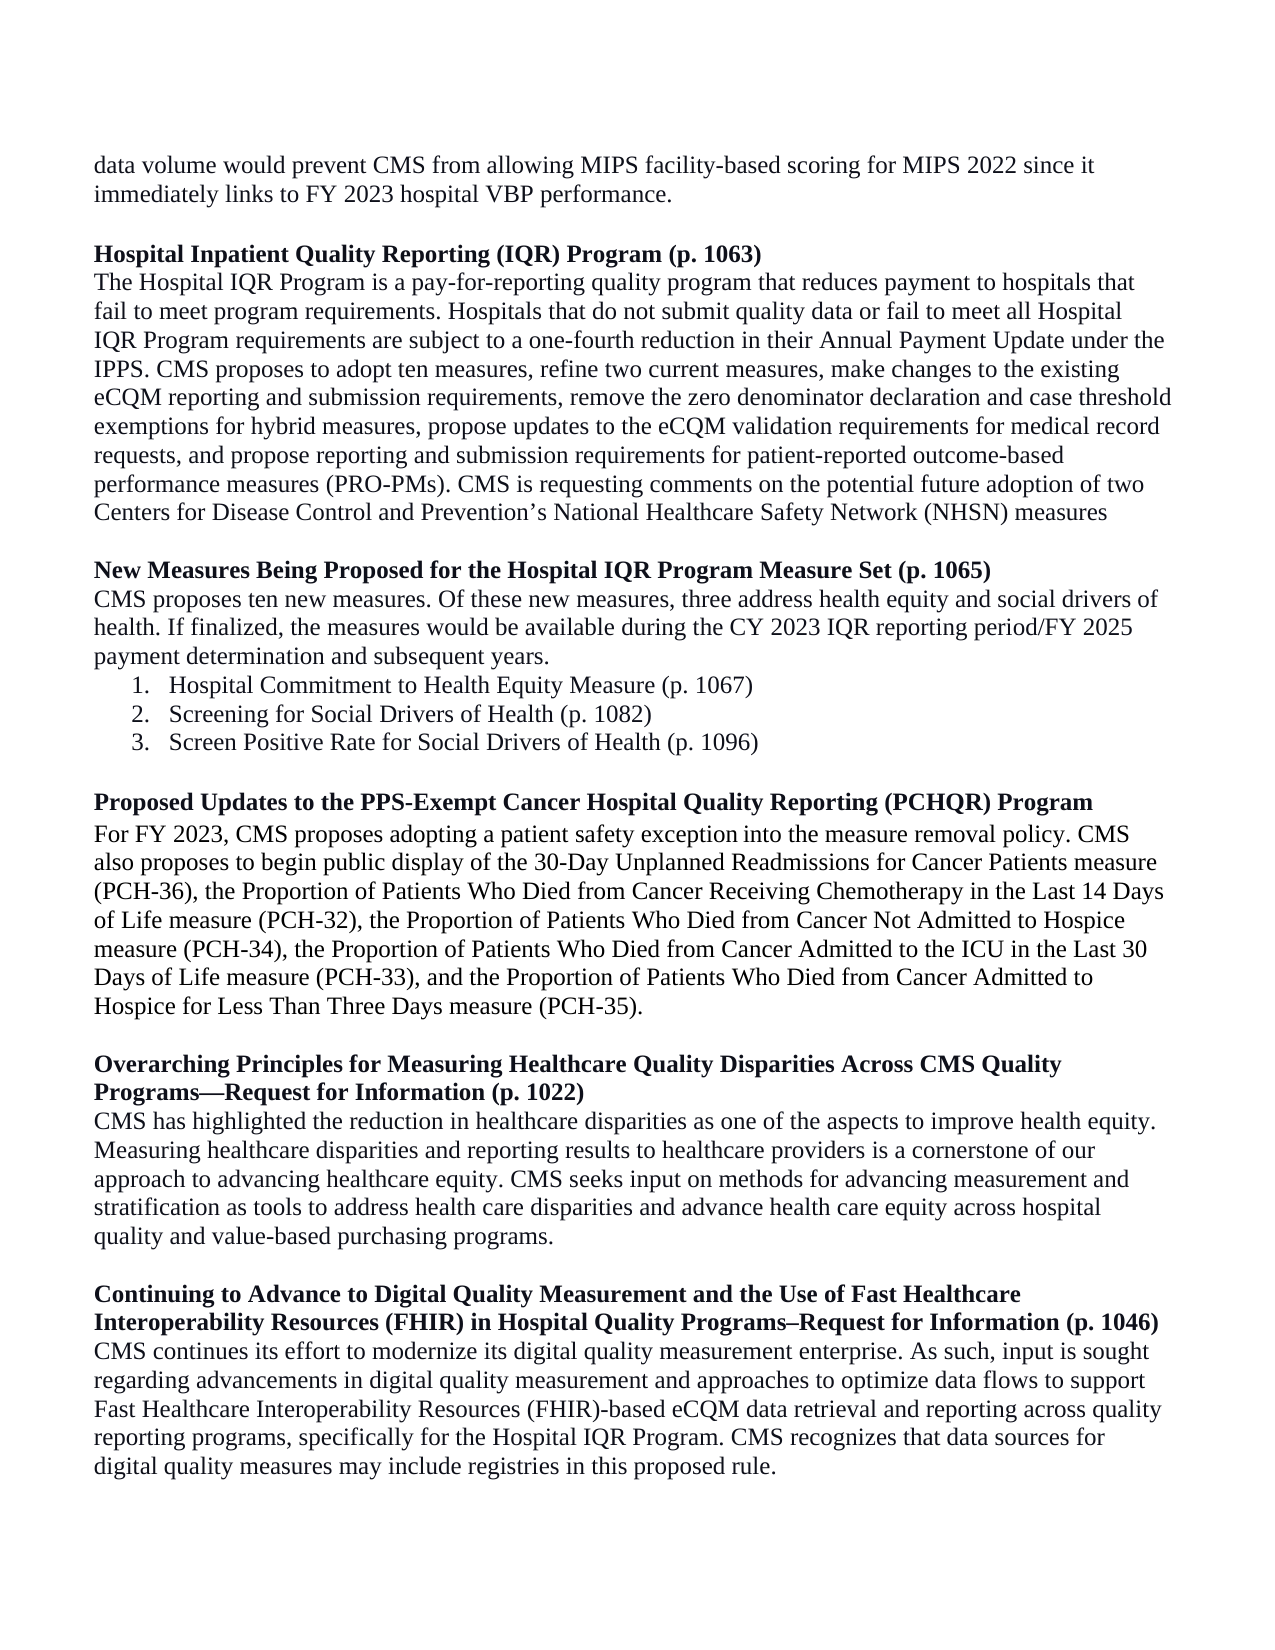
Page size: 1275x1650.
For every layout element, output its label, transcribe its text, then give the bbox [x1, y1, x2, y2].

text New Measures Being Proposed for the Hospital IQR Program Measure Set (p. 1065) [94, 555, 1172, 584]
text Proposed Updates to the PPS-Exempt Cancer Hospital Quality Reporting (PCHQR) Program [94, 787, 1172, 816]
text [94, 150, 1172, 207]
list Hospital Commitment to Health Equity Measure (p. 1067) [131, 670, 1172, 699]
text Continuing to Advance to Digital Quality Measurement and the Use of Fast Healthcare Interoperability Resources (FHIR) in Hospital Quality Programs–Request for Information (p. 1046) [94, 1279, 1172, 1336]
text The Hospital IQR Program is a pay-for-reporting quality program that reduces payment to hospitals that fail to meet program requirements. Hospitals that do not submit quality data or fail to meet all Hospital IQR Program requirements are subject to a one-fourth reduction in their Annual Payment Update under the IPPS. CMS proposes to adopt ten measures, refine two current measures, make changes to the existing eCQM reporting and submission requirements, remove the zero denominator declaration and case threshold exemptions for hybrid measures, propose updates to the eCQM validation requirements for medical record requests, and propose reporting and submission requirements for patient-reported outcome-based performance measures (PRO-PMs). CMS is requesting comments on the potential future adoption of two Centers for Disease Control and Prevention’s National Healthcare Safety Network (NHSN) measures [94, 267, 1172, 526]
text CMS has highlighted the reduction in healthcare disparities as one of the aspects to improve health equity. Measuring healthcare disparities and reporting results to healthcare providers is a cornerstone of our approach to advancing healthcare equity. CMS seeks input on methods for advancing measurement and stratification as tools to address health care disparities and advance health care equity across hospital quality and value-based purchasing programs. [94, 1106, 1172, 1250]
list Screening for Social Drivers of Health (p. 1082) [131, 699, 1172, 727]
list Screen Positive Rate for Social Drivers of Health (p. 1096) [131, 727, 1172, 756]
text Hospital Inpatient Quality Reporting (IQR) Program (p. 1063) [94, 239, 1172, 267]
text Overarching Principles for Measuring Healthcare Quality Disparities Across CMS Quality Programs—Request for Information (p. 1022) [94, 1049, 1172, 1106]
text CMS continues its effort to modernize its digital quality measurement enterprise. As such, input is sought regarding advancements in digital quality measurement and approaches to optimize data flows to support Fast Healthcare Interoperability Resources (FHIR)-based eCQM data retrieval and reporting across quality reporting programs, specifically for the Hospital IQR Program. CMS recognizes that data sources for digital quality measures may include registries in this proposed rule. [94, 1336, 1172, 1480]
text CMS proposes ten new measures. Of these new measures, three address health equity and social drivers of health. If finalized, the measures would be available during the CY 2023 IQR reporting period/FY 2025 payment determination and subsequent years. [94, 584, 1172, 670]
text For FY 2023, CMS proposes adopting a patient safety exception into the measure removal policy. CMS also proposes to begin public display of the 30-Day Unplanned Readmissions for Cancer Patients measure (PCH-36), the Proportion of Patients Who Died from Cancer Receiving Chemotherapy in the Last 14 Days of Life measure (PCH-32), the Proportion of Patients Who Died from Cancer Not Admitted to Hospice measure (PCH-34), the Proportion of Patients Who Died from Cancer Admitted to the ICU in the Last 30 Days of Life measure (PCH-33), and the Proportion of Patients Who Died from Cancer Admitted to Hospice for Less Than Three Days measure (PCH-35). [94, 819, 1172, 1020]
